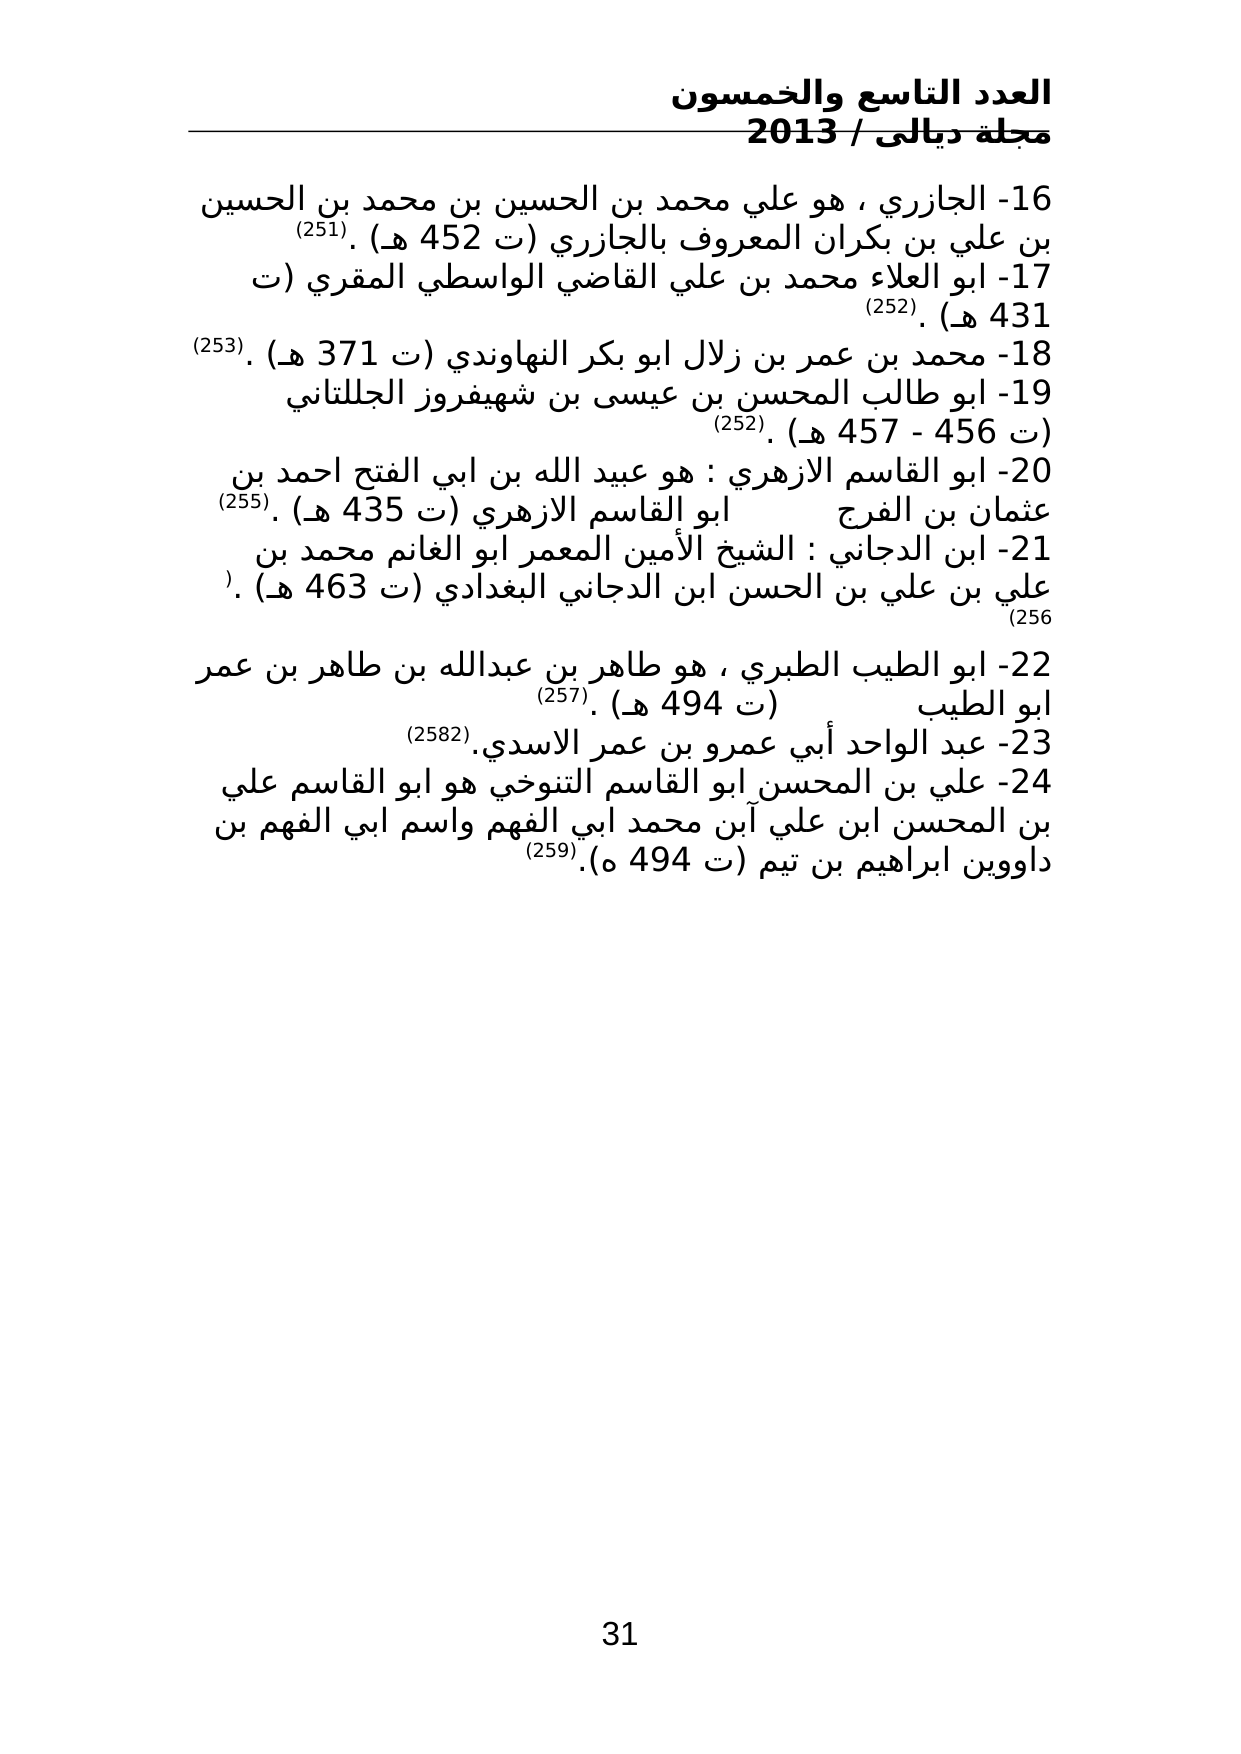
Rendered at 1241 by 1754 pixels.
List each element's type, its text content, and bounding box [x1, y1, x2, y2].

text 23- عبد الواحد أبي عمرو بن عمر الاسدي.(2582) [187, 723, 1053, 762]
text 19- ابو طالب المحسن بن عيسى بن شهيفروز الجللتاني (ت 456 - 457 هـ) .(252) [187, 374, 1053, 451]
text 16- الجازري ، هو علي محمد بن الحسين بن محمد بن الحسين بن علي بن بكران المعروف بالجازري (ت 452 هـ) .(251) [187, 179, 1053, 257]
text 18- محمد بن عمر بن زلال ابو بكر النهاوندي (ت 371 هـ) .(253) [187, 335, 1053, 374]
text 20- ابو القاسم الازهري : هو عبيد الله بن ابي الفتح احمد بن عثمان بن الفرج ابو القاسم الازهري (ت 435 هـ) .(255) [187, 451, 1053, 529]
text 22- ابو الطيب الطبري ، هو طاهر بن عبدالله بن طاهر بن عمر ابو الطيب (ت 494 هـ) .(257) [187, 646, 1053, 723]
text 24- علي بن المحسن ابو القاسم التنوخي هو ابو القاسم علي بن المحسن ابن علي آبن محمد ابي الفهم واسم ابي الفهم بن داووين ابراهيم بن تيم (ت 494 ه).(259) [187, 762, 1053, 879]
text 17- ابو العلاء محمد بن علي القاضي الواسطي المقري (ت 431 هـ) .(252) [187, 257, 1053, 335]
text 21- ابن الدجاني : الشيخ الأمين المعمر ابو الغانم محمد بن علي بن علي بن الحسن ابن الدجاني البغدادي (ت 463 هـ) .(256) [187, 529, 1053, 646]
